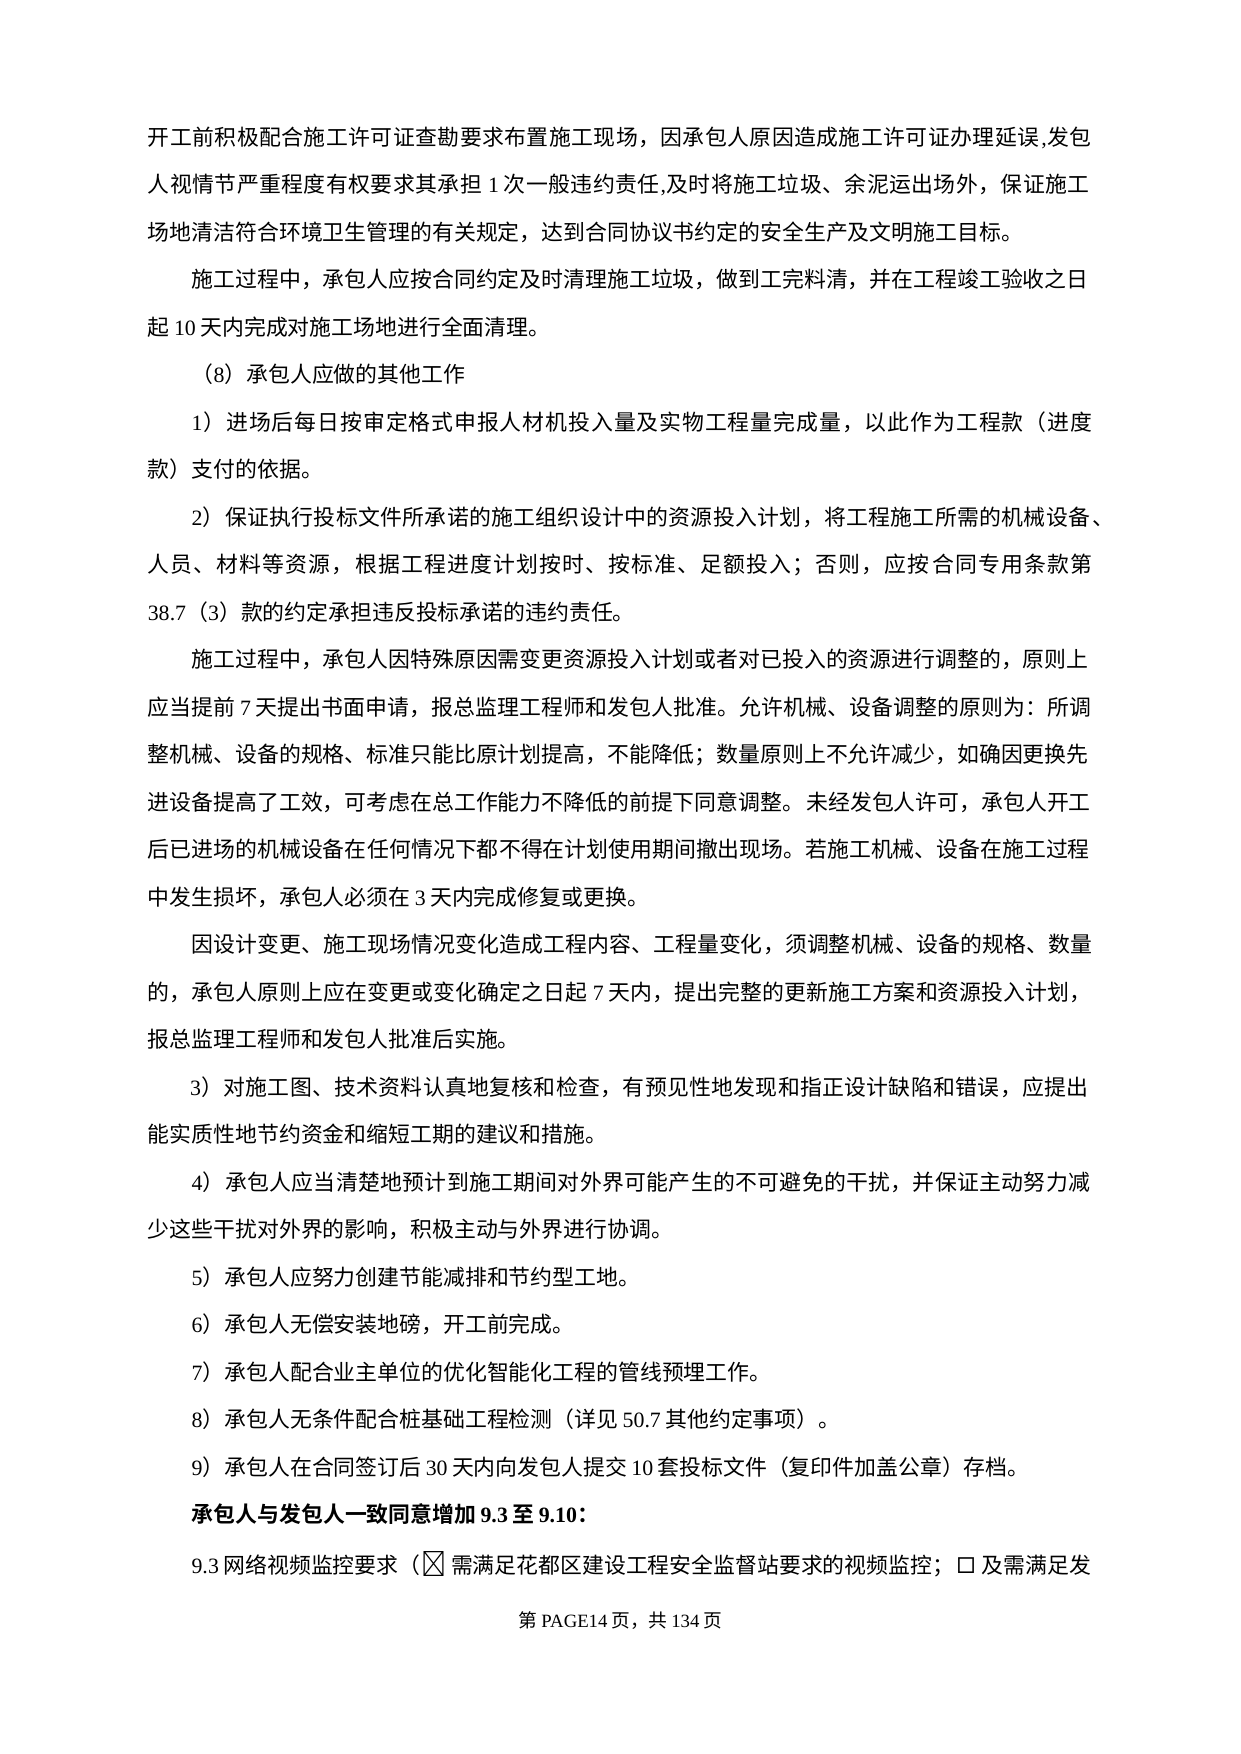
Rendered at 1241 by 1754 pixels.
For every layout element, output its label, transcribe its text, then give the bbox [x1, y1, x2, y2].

text 4）承包人应当清楚地预计到施工期间对外界可能产生的不可避免的干扰，并保证主动努力减少这些干扰对外界的影响，积极主动与外界进行协调。 [148, 1165, 1091, 1244]
text 7）承包人配合业主单位的优化智能化工程的管线预埋工作。 [148, 1355, 1091, 1387]
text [148, 120, 1091, 247]
text 施工过程中，承包人应按合同约定及时清理施工垃圾，做到工完料清，并在工程竣工验收之日起10天内完成对施工场地进行全面清理。 [148, 262, 1091, 342]
text 8）承包人无条件配合桩基础工程检测（详见50.7其他约定事项）。 [148, 1402, 1091, 1434]
text 6）承包人无偿安装地磅，开工前完成。 [148, 1307, 1091, 1339]
text 因设计变更、施工现场情况变化造成工程内容、工程量变化，须调整机械、设备的规格、数量的，承包人原则上应在变更或变化确定之日起7天内，提出完整的更新施工方案和资源投入计划，报总监理工程师和发包人批准后实施。 [148, 927, 1092, 1054]
text 施工过程中，承包人因特殊原因需变更资源投入计划或者对已投入的资源进行调整的，原则上应当提前7天提出书面申请，报总监理工程师和发包人批准。允许机械、设备调整的原则为：所调整机械、设备的规格、标准只能比原计划提高，不能降低；数量原则上不允许减少，如确因更换先进设备提高了工效，可考虑在总工作能力不降低的前提下同意调整。未经发包人许可，承包人开工后已进场的机械设备在任何情况下都不得在计划使用期间撤出现场。若施工机械、设备在施工过程中发生损坏，承包人必须在3天内完成修复或更换。 [148, 642, 1091, 912]
text 2）保证执行投标文件所承诺的施工组织设计中的资源投入计划，将工程施工所需的机械设备、人员、材料等资源，根据工程进度计划按时、按标准、足额投入；否则，应按合同专用条款第38.7（3）款的约定承担违反投标承诺的违约责任。 [148, 500, 1092, 627]
text （8）承包人应做的其他工作 [148, 357, 1091, 389]
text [148, 1545, 1091, 1581]
text 9）承包人在合同签订后30天内向发包人提交10套投标文件（复印件加盖公章）存档。 [148, 1450, 1091, 1482]
text 承包人与发包人一致同意增加9.3至9.10： [148, 1497, 1091, 1529]
text 3）对施工图、技术资料认真地复核和检查，有预见性地发现和指正设计缺陷和错误，应提出能实质性地节约资金和缩短工期的建议和措施。 [148, 1070, 1091, 1149]
text 5）承包人应努力创建节能减排和节约型工地。 [148, 1260, 1091, 1292]
text 1）进场后每日按审定格式申报人材机投入量及实物工程量完成量，以此作为工程款（进度款）支付的依据。 [148, 405, 1092, 484]
